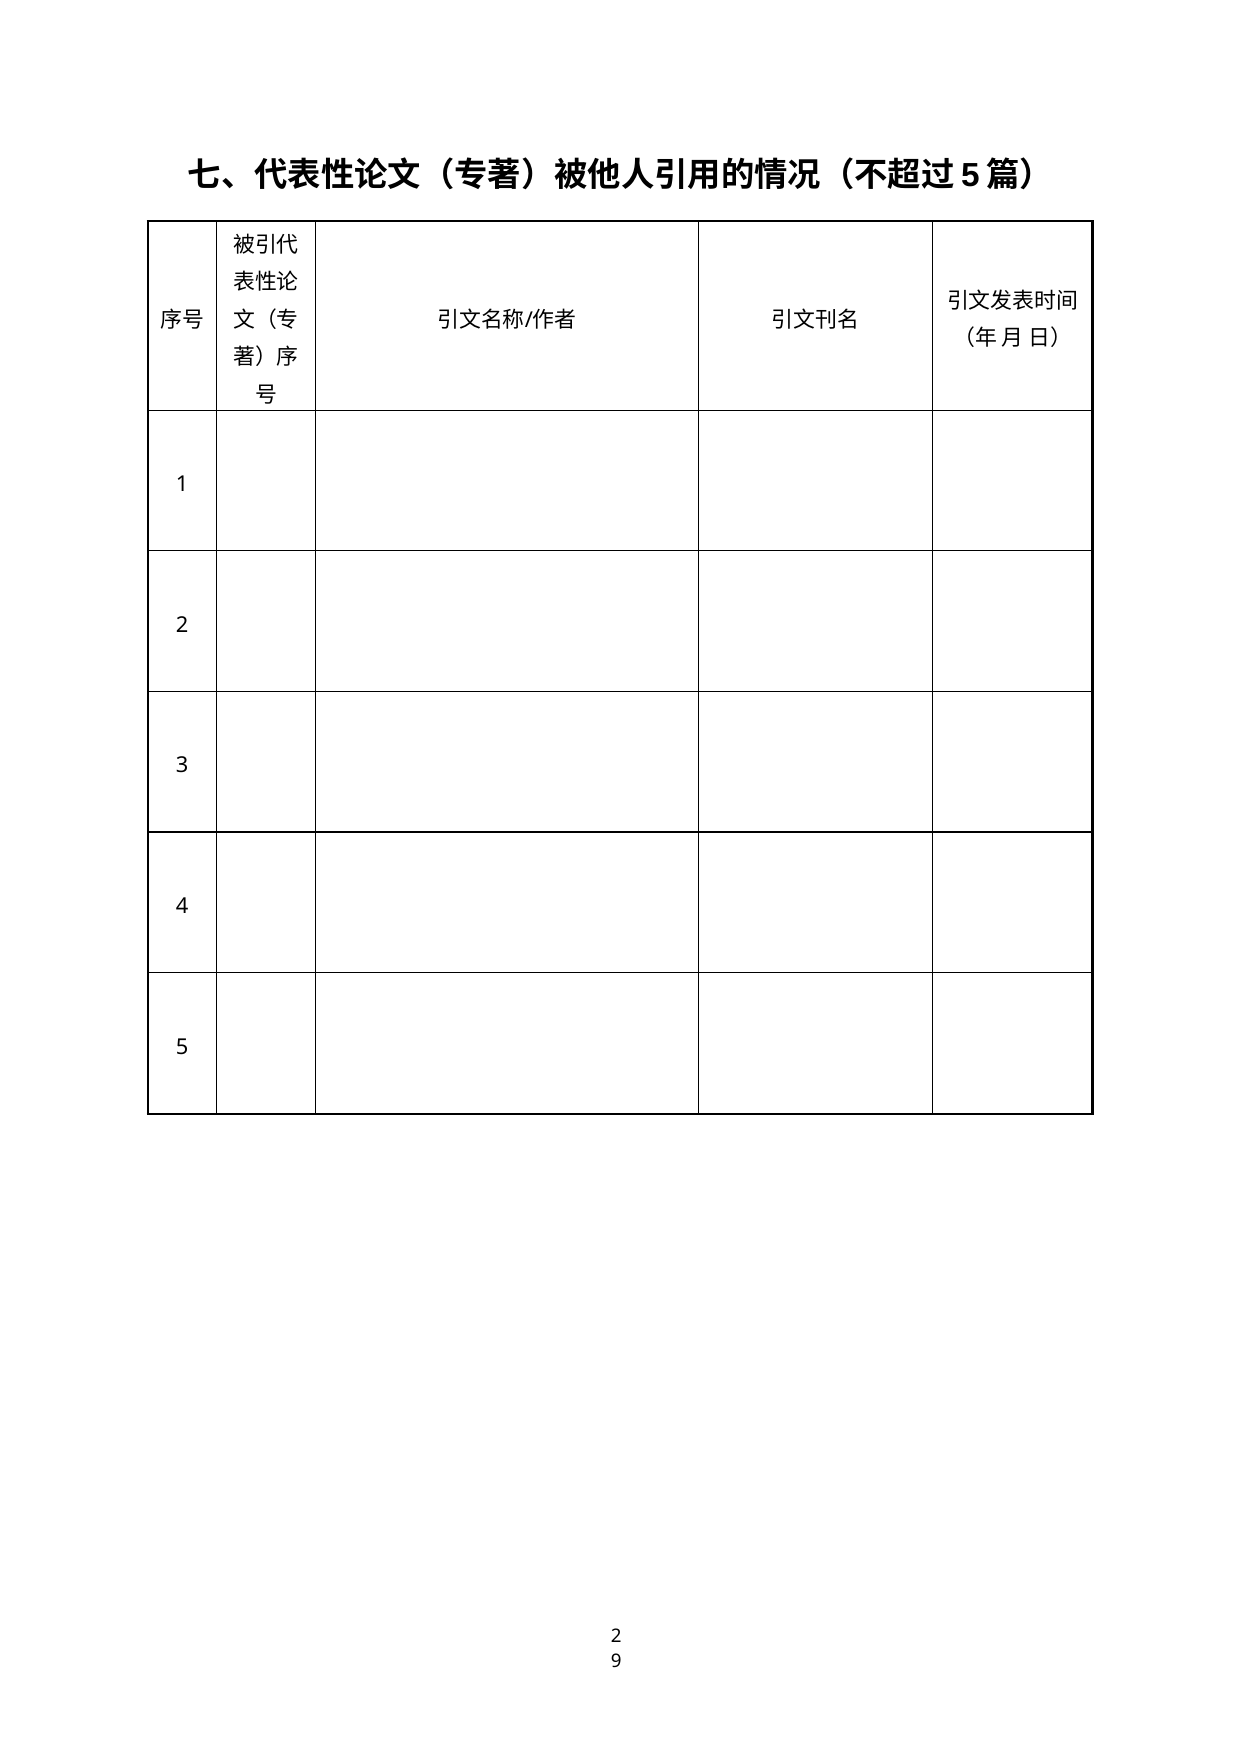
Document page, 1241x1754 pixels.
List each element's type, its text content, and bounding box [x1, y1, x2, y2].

table_cell [217, 551, 315, 691]
table_cell [933, 833, 1091, 972]
table_cell [316, 411, 698, 550]
table_cell [933, 973, 1091, 1113]
table_cell [217, 973, 315, 1113]
table_cell 2 [149, 551, 216, 691]
table_cell [699, 833, 932, 972]
table_cell [316, 833, 698, 972]
table_cell 1 [149, 411, 216, 550]
text 七、代表性论文（专著）被他人引用的情况（不超过5篇） [165, 148, 1075, 196]
table_cell [217, 411, 315, 550]
table_cell [217, 833, 315, 972]
table_cell [933, 411, 1091, 550]
table_cell [316, 692, 698, 831]
table_header 引文刊名 [699, 222, 932, 409]
table_header 引文名称/作者 [316, 222, 698, 409]
table_cell [933, 551, 1091, 691]
table_cell 5 [149, 973, 216, 1113]
table_header 引文发表时间 （年 月 日） [933, 222, 1091, 409]
table_cell [699, 692, 932, 831]
table_header 被引代表性论文（专著）序号 [217, 222, 315, 409]
table_cell 4 [149, 833, 216, 972]
table_cell [699, 411, 932, 550]
table_cell [699, 551, 932, 691]
table_header 序号 [149, 222, 216, 409]
table_cell [933, 692, 1091, 831]
table_cell [217, 692, 315, 831]
table_cell [316, 973, 698, 1113]
table_cell [699, 973, 932, 1113]
table_cell 3 [149, 692, 216, 831]
table_cell [316, 551, 698, 691]
